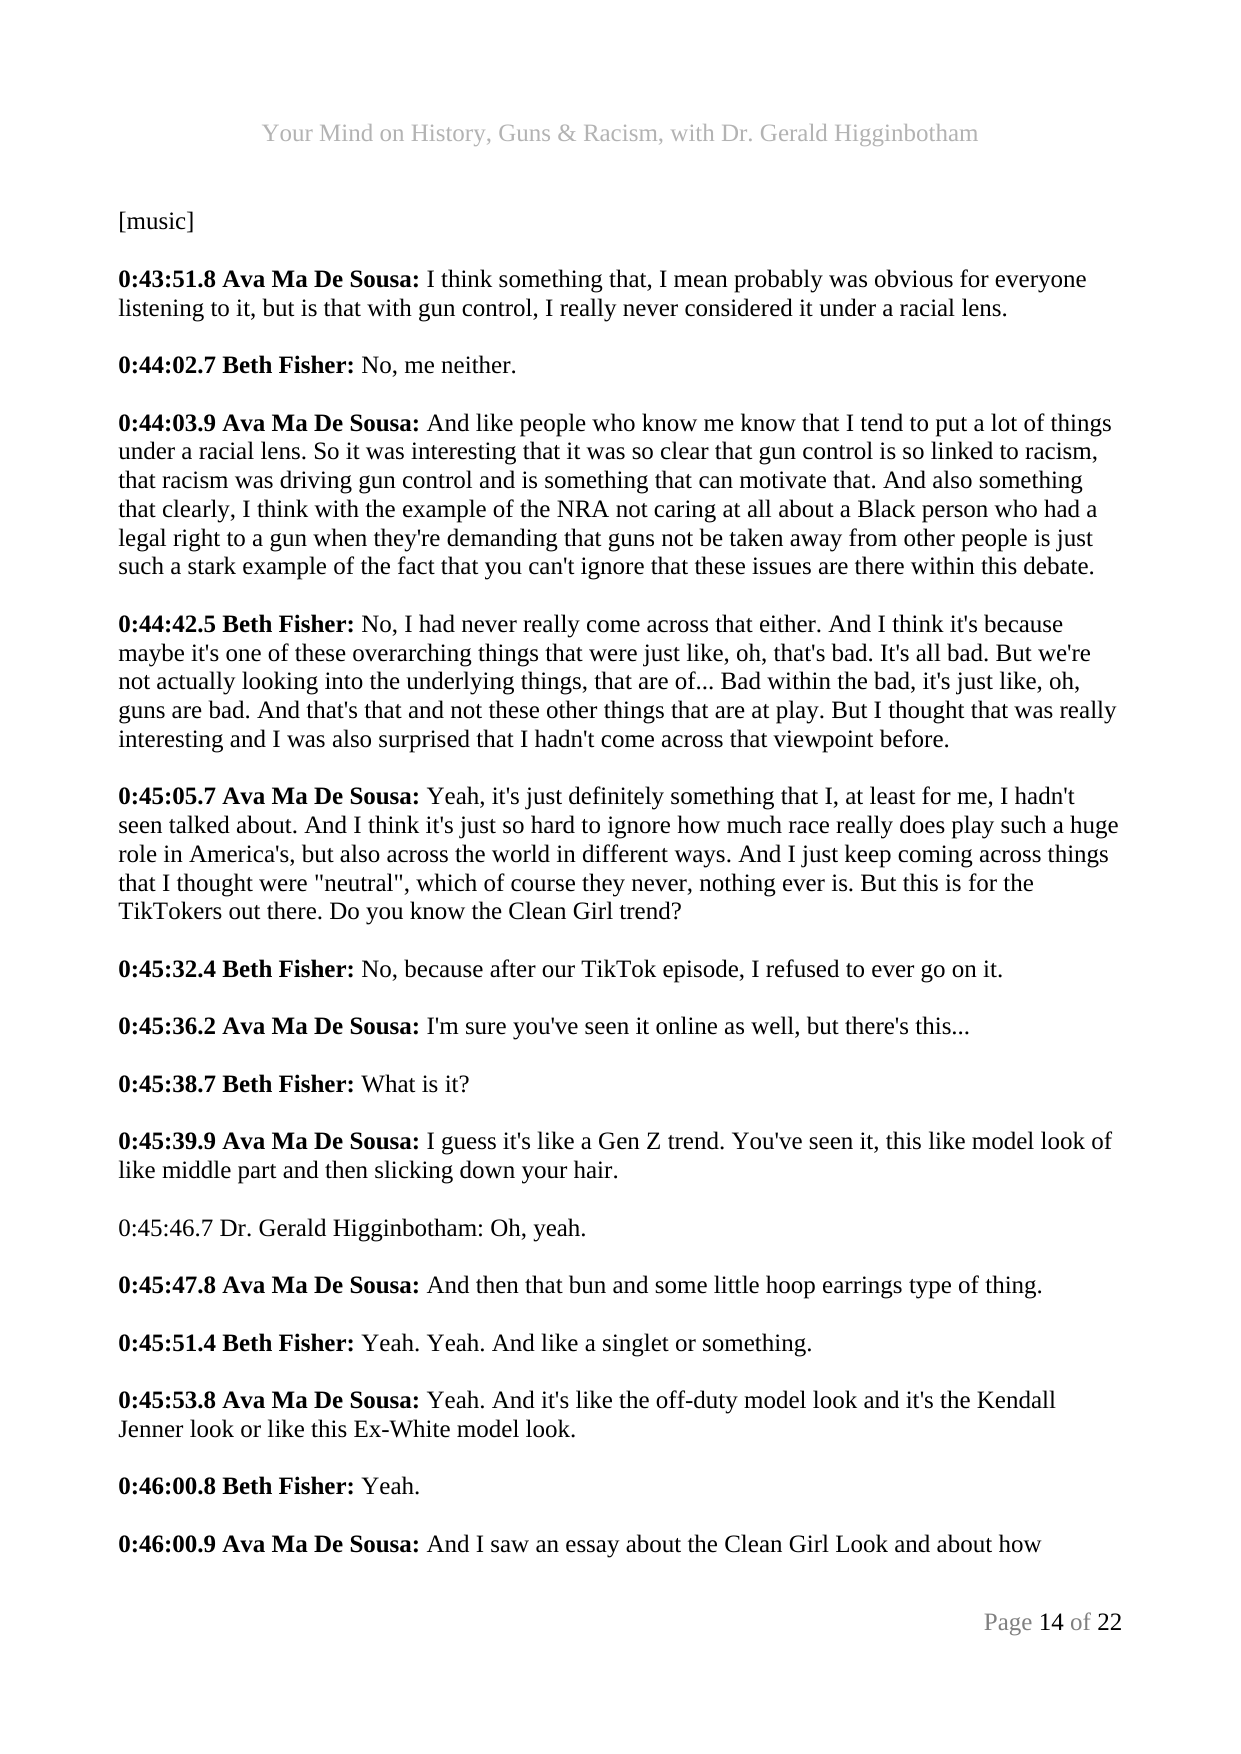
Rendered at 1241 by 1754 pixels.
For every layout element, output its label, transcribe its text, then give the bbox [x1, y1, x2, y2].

text 0:46:00.8 Beth Fisher: Yeah. [118, 1471, 1122, 1500]
text 0:45:05.7 Ava Ma De Sousa: Yeah, it's just definitely something that I, at least for me, I hadn't seen talked about. And I think it's just so hard to ignore how much race really does play such a huge role in America's, but also across the world in different ways. And I just keep coming across things that I thought were "neutral", which of course they never, nothing ever is. But this is for the TikTokers out there. Do you know the Clean Girl trend? [118, 781, 1122, 925]
text 0:44:02.7 Beth Fisher: No, me neither. [118, 350, 1122, 379]
text 0:45:39.9 Ava Ma De Sousa: I guess it's like a Gen Z trend. You've seen it, this like model look of like middle part and then slicking down your hair. [118, 1126, 1122, 1184]
text 0:45:32.4 Beth Fisher: No, because after our TikTok episode, I refused to ever go on it. [118, 954, 1122, 983]
text [music] [118, 206, 1122, 235]
text 0:45:46.7 Dr. Gerald Higginbotham: Oh, yeah. [118, 1213, 1122, 1241]
text 0:45:51.4 Beth Fisher: Yeah. Yeah. And like a singlet or something. [118, 1328, 1122, 1356]
text 0:45:53.8 Ava Ma De Sousa: Yeah. And it's like the off-duty model look and it's the Kendall Jenner look or like this Ex-White model look. [118, 1385, 1122, 1443]
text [118, 1529, 1122, 1558]
text 0:45:38.7 Beth Fisher: What is it? [118, 1069, 1122, 1098]
text 0:44:42.5 Beth Fisher: No, I had never really come across that either. And I think it's because maybe it's one of these overarching things that were just like, oh, that's bad. It's all bad. But we're not actually looking into the underlying things, that are of... Bad within the bad, it's just like, oh, guns are bad. And that's that and not these other things that are at play. But I thought that was really interesting and I was also surprised that I hadn't come across that viewpoint before. [118, 609, 1122, 753]
text 0:45:36.2 Ava Ma De Sousa: I'm sure you've seen it online as well, but there's this... [118, 1011, 1122, 1040]
text 0:44:03.9 Ava Ma De Sousa: And like people who know me know that I tend to put a lot of things under a racial lens. So it was interesting that it was so clear that gun control is so linked to racism, that racism was driving gun control and is something that can motivate that. And also something that clearly, I think with the example of the NRA not caring at all about a Black person who had a legal right to a gun when they're demanding that guns not be taken away from other people is just such a stark example of the fact that you can't ignore that these issues are there within this debate. [118, 408, 1122, 580]
text 0:45:47.8 Ava Ma De Sousa: And then that bun and some little hoop earrings type of thing. [118, 1270, 1122, 1299]
text 0:43:51.8 Ava Ma De Sousa: I think something that, I mean probably was obvious for everyone listening to it, but is that with gun control, I really never considered it under a racial lens. [118, 264, 1122, 321]
